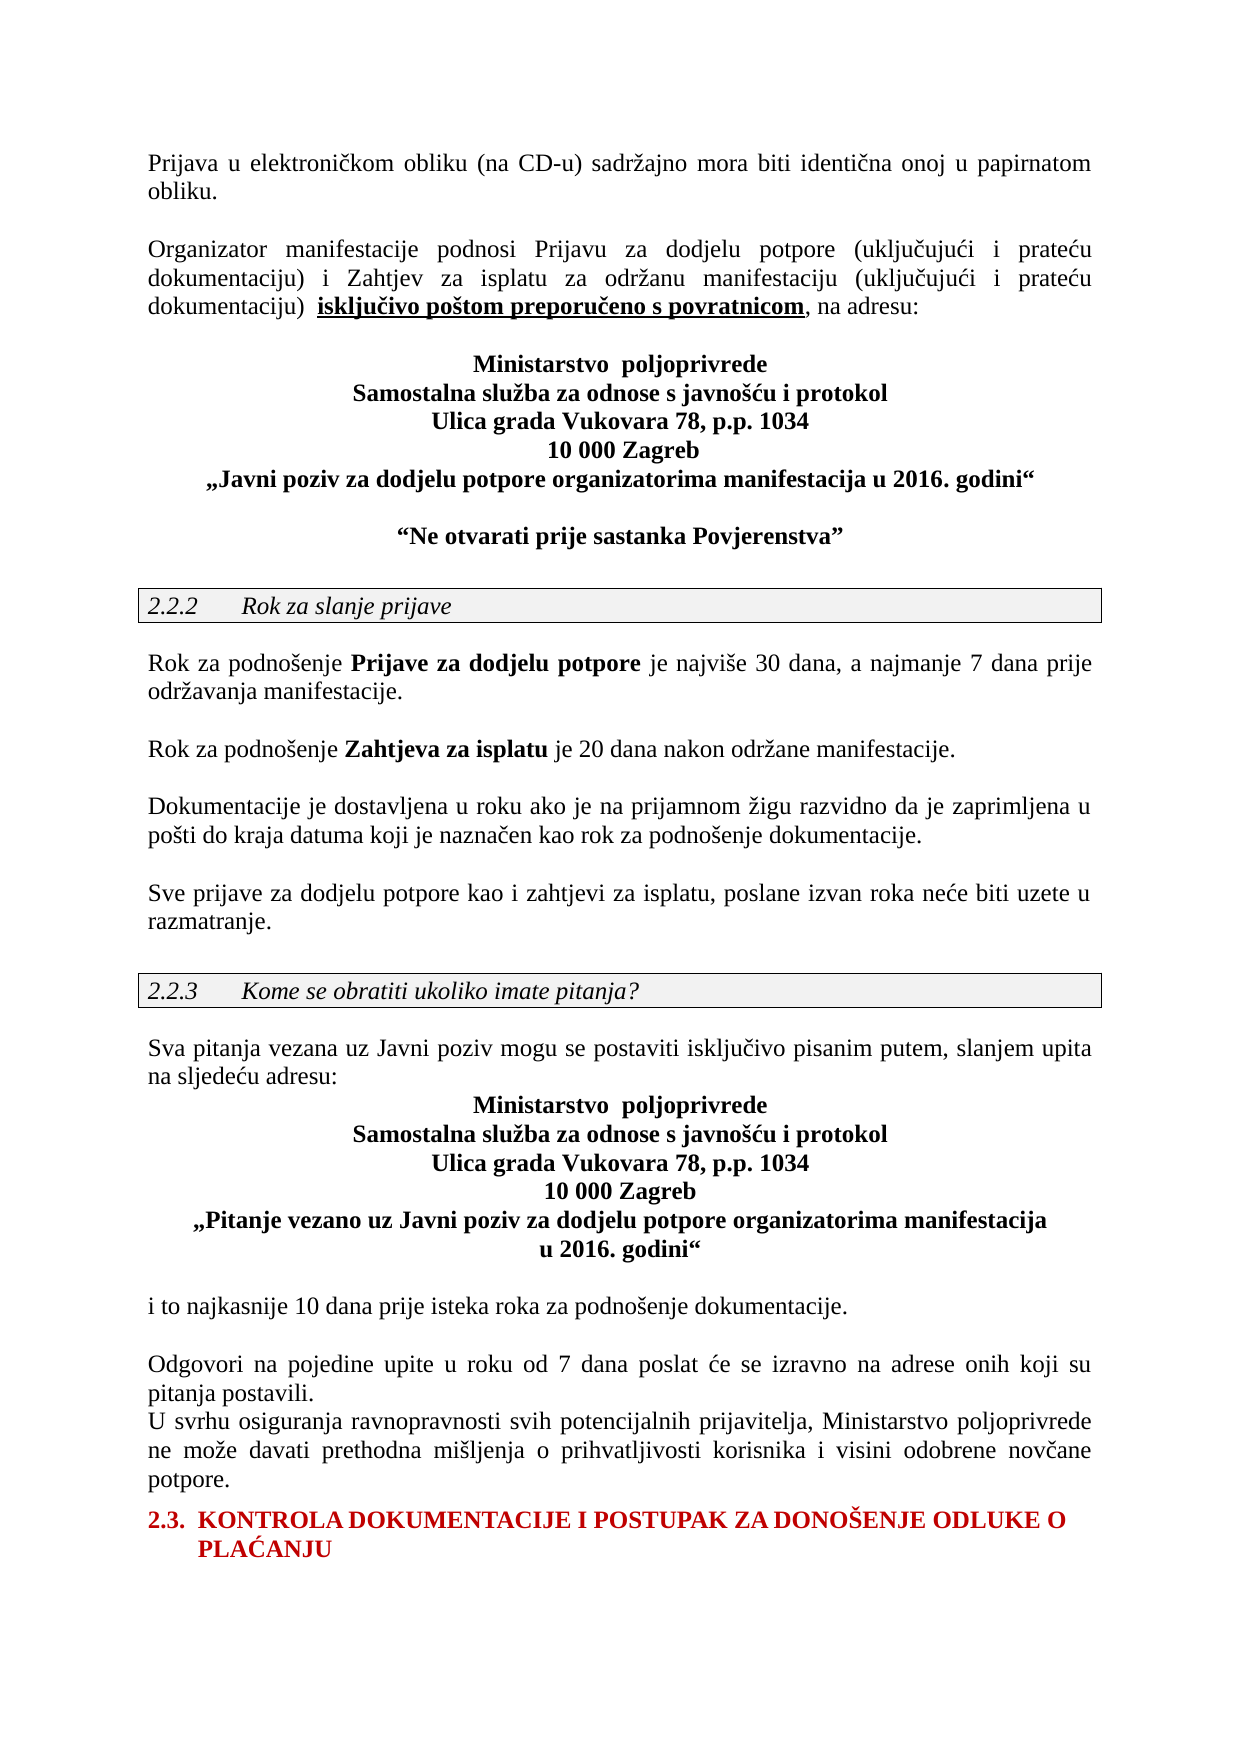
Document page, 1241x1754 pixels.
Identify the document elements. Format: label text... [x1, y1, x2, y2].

text „Javni poziv za dodjelu potpore organizatorima manifestacija u 2016. godini“ [148, 464, 1093, 493]
text Ministarstvo poljoprivrede [148, 349, 1093, 378]
text Organizator manifestacije podnosi Prijavu za dodjelu potpore (uključujući i prateću dokumentaciju) i Zahtjev za isplatu za održanu manifestaciju (uključujući i prateću dokumentaciju) isključivo poštom preporučeno s povratnicom, na adresu: [148, 234, 1093, 320]
text u 2016. godini“ [148, 1234, 1093, 1263]
text 2.2.3 Kome se obratiti ukoliko imate pitanja? [139, 974, 1101, 1007]
text Ulica grada Vukovara 78, p.p. 1034 [148, 406, 1093, 435]
text Samostalna služba za odnose s javnošću i protokol [148, 378, 1093, 406]
text Sva pitanja vezana uz Javni poziv mogu se postaviti isključivo pisanim putem, slanjem upita na sljedeću adresu: [148, 1033, 1093, 1090]
text 10 000 Zagreb [148, 435, 1093, 464]
text Prijava u elektroničkom obliku (na CD-u) sadržajno mora biti identična onoj u papirnatom obliku. [148, 148, 1093, 205]
text Ulica grada Vukovara 78, p.p. 1034 [148, 1148, 1093, 1176]
text “Ne otvarati prije sastanka Povjerenstva” [148, 521, 1093, 550]
text i to najkasnije 10 dana prije isteka roka za podnošenje dokumentacije. [148, 1291, 1093, 1320]
text 10 000 Zagreb [148, 1176, 1093, 1205]
text PLAĆANJU [148, 1534, 1093, 1563]
text Odgovori na pojedine upite u roku od 7 dana poslat će se izravno na adrese onih koji su pitanja postavili. [148, 1349, 1093, 1406]
text Sve prijave za dodjelu potpore kao i zahtjevi za isplatu, poslane izvan roka neće biti uzete u razmatranje. [148, 878, 1093, 935]
text 2.3. KONTROLA DOKUMENTACIJE I POSTUPAK ZA DONOŠENJE ODLUKE O [148, 1505, 1093, 1534]
text Dokumentacije je dostavljena u roku ako je na prijamnom žigu razvidno da je zaprimljena u pošti do kraja datuma koji je naznačen kao rok za podnošenje dokumentacije. [148, 791, 1093, 849]
text 2.2.2 Rok za slanje prijave [139, 589, 1101, 622]
text U svrhu osiguranja ravnopravnosti svih potencijalnih prijavitelja, Ministarstvo poljoprivrede ne može davati prethodna mišljenja o prihvatljivosti korisnika i visini odobrene novčane potpore. [148, 1406, 1093, 1493]
text Rok za podnošenje Prijave za dodjelu potpore je najviše 30 dana, a najmanje 7 dana prije održavanja manifestacije. [148, 648, 1093, 705]
text Rok za podnošenje Zahtjeva za isplatu je 20 dana nakon održane manifestacije. [148, 734, 1093, 763]
text Samostalna služba za odnose s javnošću i protokol [148, 1119, 1093, 1148]
text „Pitanje vezano uz Javni poziv za dodjelu potpore organizatorima manifestacija [148, 1205, 1093, 1234]
text Ministarstvo poljoprivrede [148, 1090, 1093, 1119]
